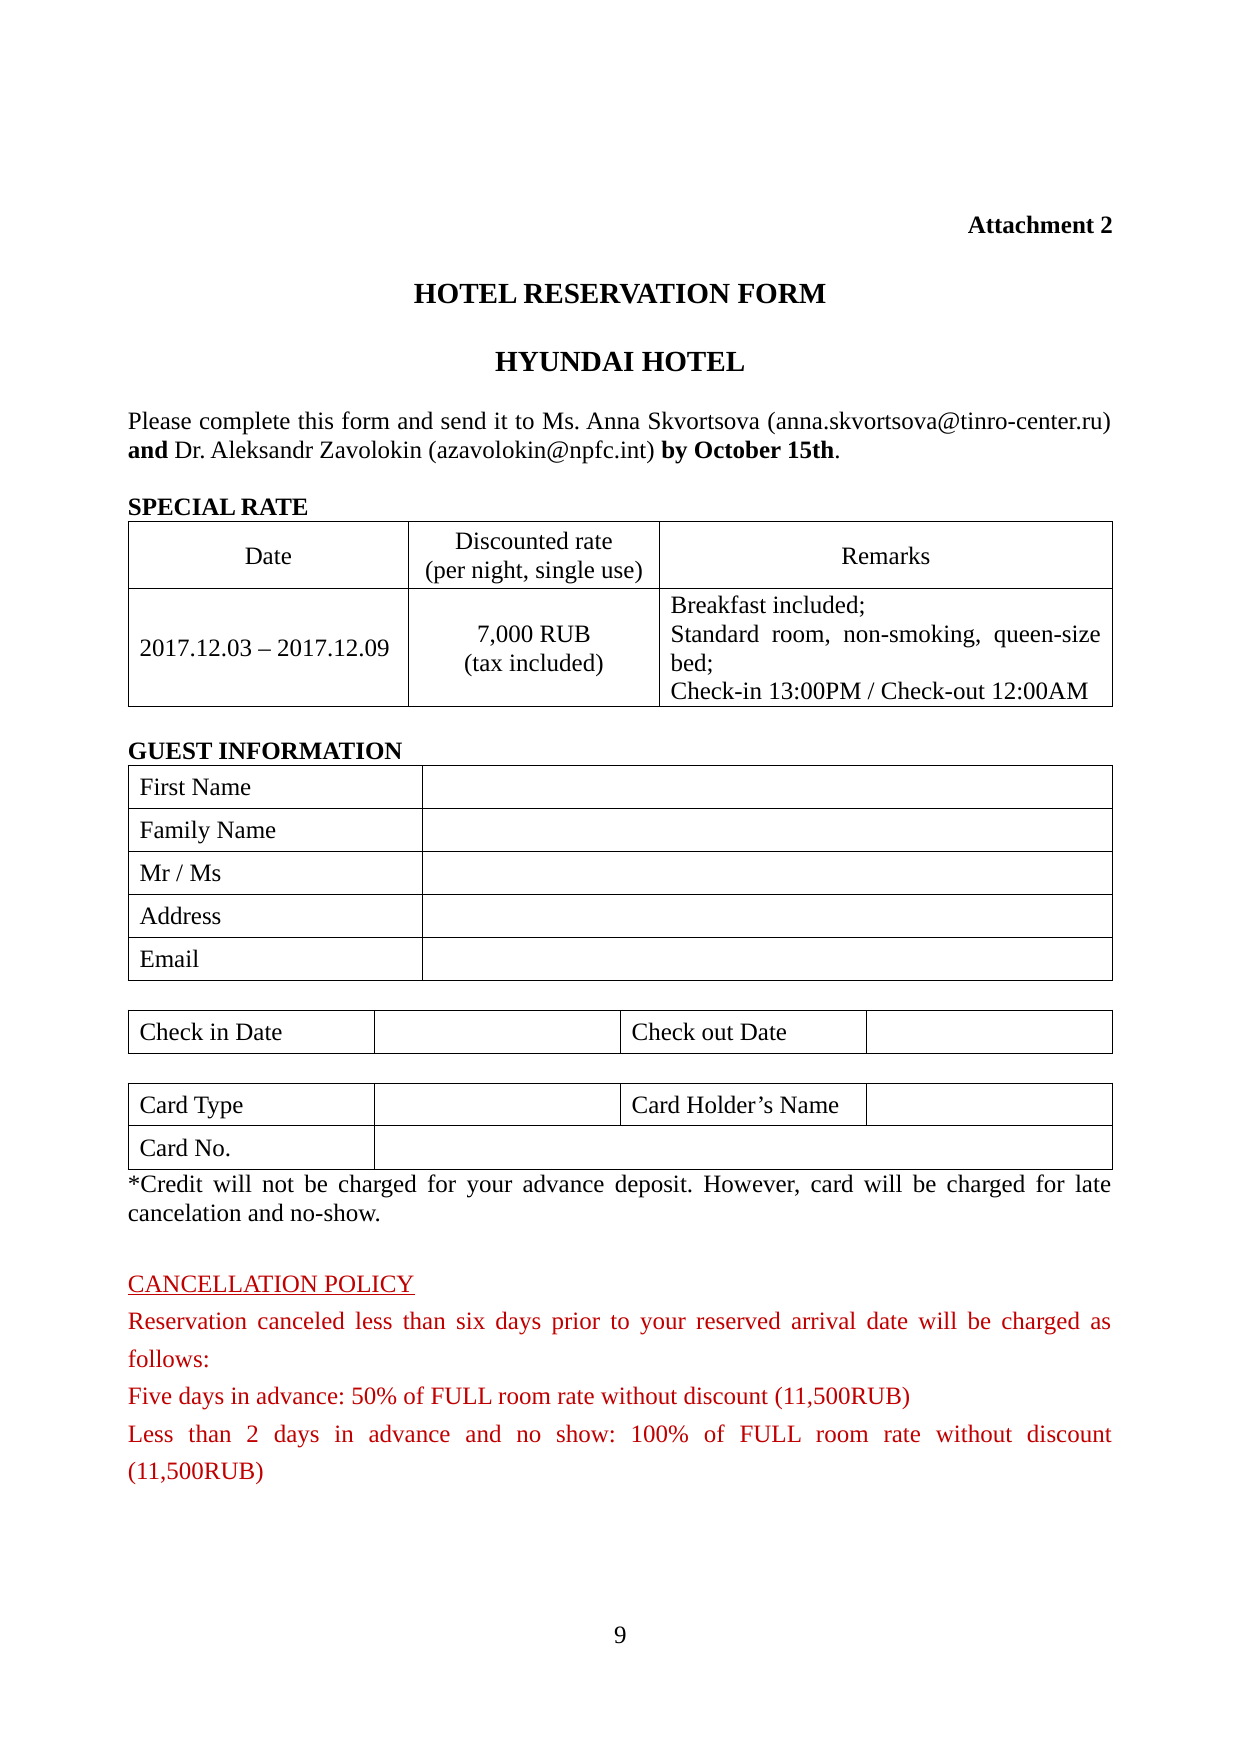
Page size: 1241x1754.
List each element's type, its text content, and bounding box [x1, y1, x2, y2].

table_header [375, 1011, 620, 1053]
table_cell [423, 852, 1112, 894]
table_cell Family Name [129, 809, 422, 851]
table_header Date [129, 522, 408, 588]
text CANCELLATION POLICY [128, 1264, 1113, 1302]
table_cell [423, 809, 1112, 851]
table_cell 7,000 RUB (tax included) [409, 589, 659, 706]
text SPECIAL RATE [128, 492, 1113, 521]
table_header [423, 766, 1112, 808]
table_cell [375, 1126, 1112, 1168]
table_header [375, 1084, 620, 1125]
table_cell Breakfast included; Standard room, non-smoking, queen-size bed; Check-in 13:00PM / Check-out 12:00AM [660, 589, 1112, 706]
table_cell 2017.12.03 – 2017.12.09 [129, 589, 408, 706]
table_header Card Type [129, 1084, 374, 1125]
text Please complete this form and send it to Ms. Anna Skvortsova (anna.skvortsova@tinro-center.ru) and Dr. Aleksandr Zavolokin (azavolokin@npfc.int) by October 15th. [128, 406, 1113, 463]
text Reservation canceled less than six days prior to your reserved arrival date will be charged as follows: [128, 1302, 1113, 1377]
table_header [867, 1011, 1112, 1053]
table_header Check in Date [129, 1011, 374, 1053]
text HOTEL RESERVATION FORM [128, 277, 1113, 310]
table_header [867, 1084, 1112, 1125]
text Attachment 2 [128, 206, 1113, 243]
table_cell [423, 938, 1112, 980]
table_cell Email [129, 938, 422, 980]
text GUEST INFORMATION [128, 736, 1113, 765]
text HYUNDAI HOTEL [128, 344, 1113, 377]
table_header Remarks [660, 522, 1112, 588]
table_header First Name [129, 766, 422, 808]
table_header Card Holder’s Name [621, 1084, 866, 1125]
table_header Check out Date [621, 1011, 866, 1053]
table_cell Address [129, 895, 422, 937]
text Less than 2 days in advance and no show: 100% of FULL room rate without discount (11,500RUB) [128, 1414, 1113, 1489]
text *Credit will not be charged for your advance deposit. However, card will be charged for late cancelation and no-show. [128, 1170, 1113, 1227]
table_cell [423, 895, 1112, 937]
table_header Discounted rate (per night, single use) [409, 522, 659, 588]
table_cell Mr / Ms [129, 852, 422, 894]
table_cell Card No. [129, 1126, 374, 1168]
text Five days in advance: 50% of FULL room rate without discount (11,500RUB) [128, 1377, 1113, 1414]
